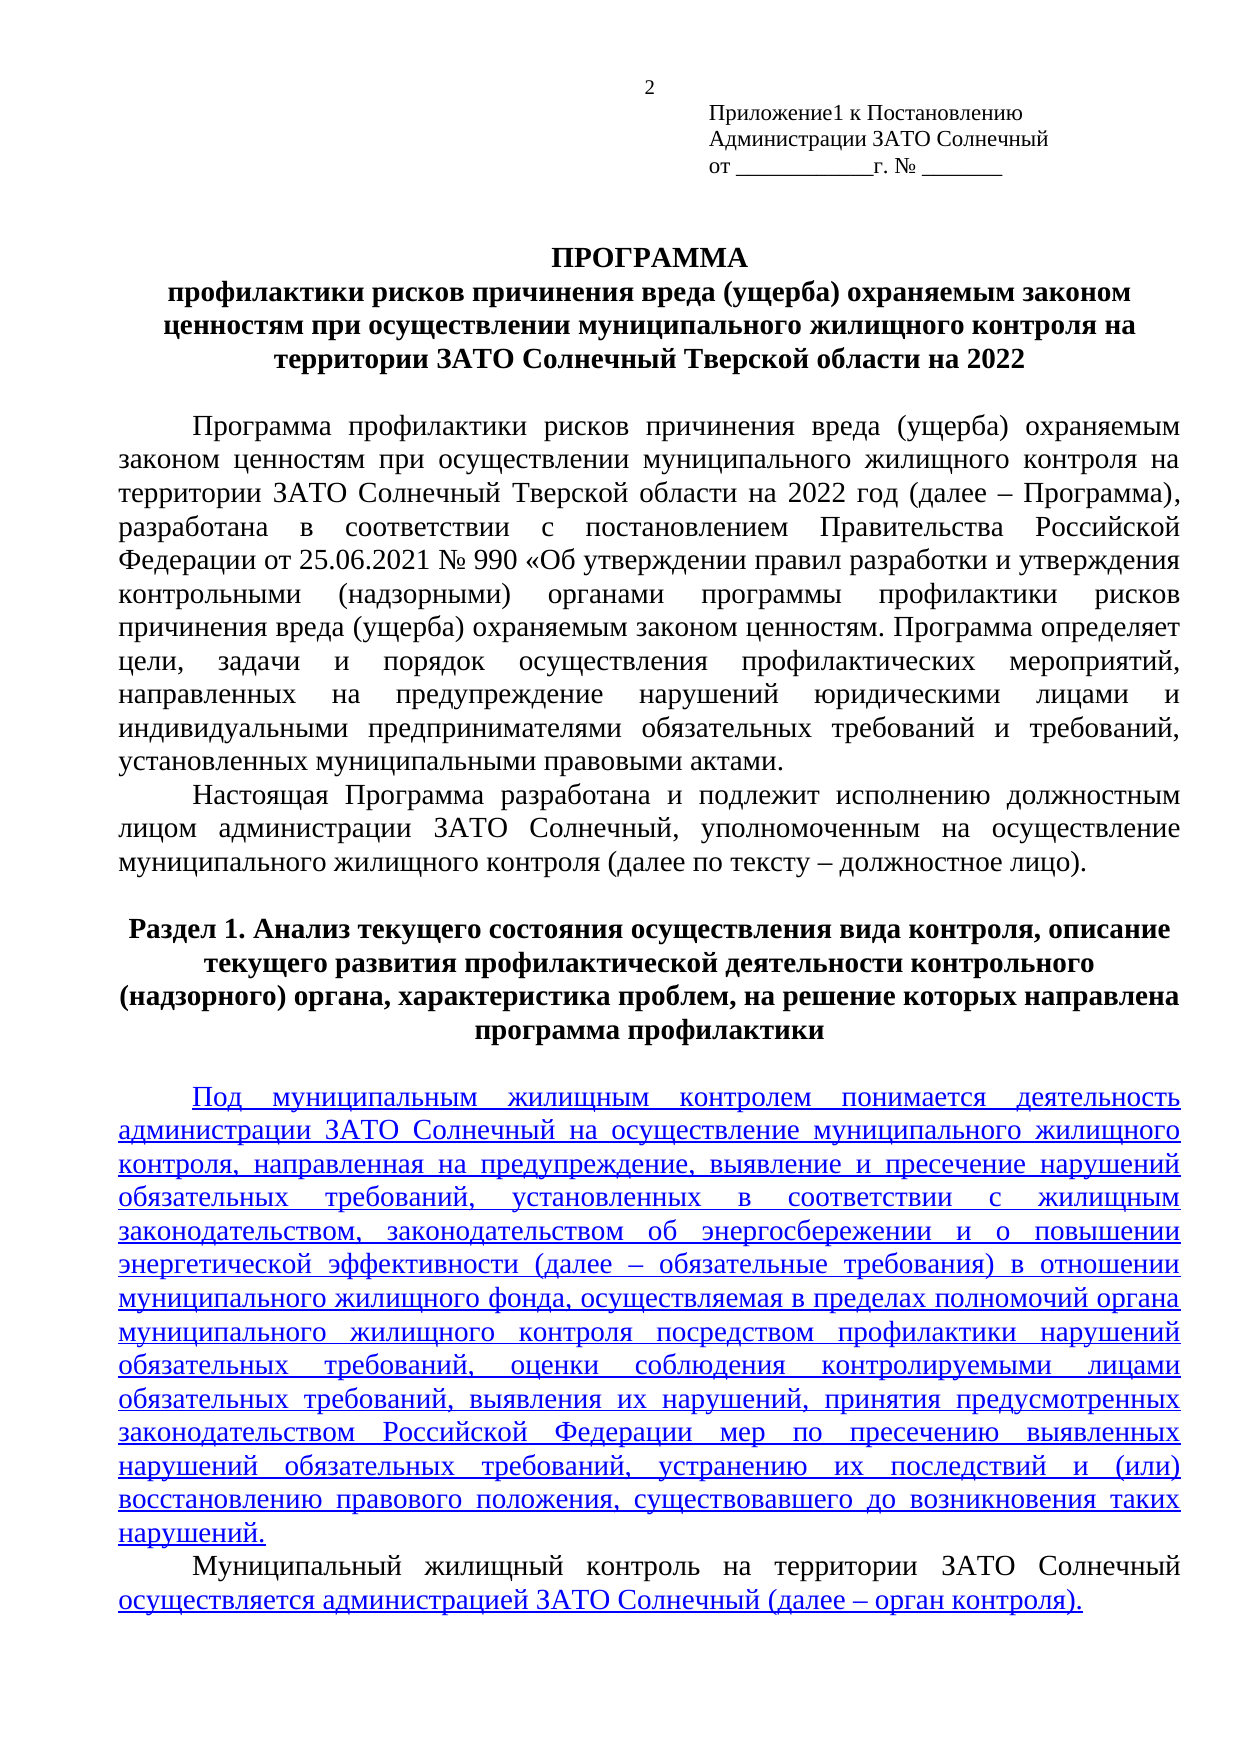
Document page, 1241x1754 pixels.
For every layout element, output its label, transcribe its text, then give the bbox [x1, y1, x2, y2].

text Приложение1 к Постановлению Администрации ЗАТО Солнечный [709, 99, 1181, 152]
text Под муниципальным жилищным контролем понимается деятельность администрации ЗАТО Солнечный на осуществление муниципального жилищного контроля, направленная на предупреждение, выявление и пресечение нарушений обязательных требований, установленных в соответствии с жилищным законодательством, законодательством об энергосбережении и о повышении энергетической эффективности (далее – обязательные требования) в отношении муниципального жилищного фонда, осуществляемая в пределах полномочий органа муниципального жилищного контроля посредством профилактики нарушений обязательных требований, оценки соблюдения контролируемыми лицами обязательных требований, выявления их нарушений, принятия предусмотренных законодательством Российской Федерации мер по пресечению выявленных нарушений обязательных требований, устранению их последствий и (или) восстановлению правового положения, существовавшего до возникновения таких нарушений. [118, 1079, 1181, 1141]
text профилактики рисков причинения вреда (ущерба) охраняемым законом ценностям при осуществлении муниципального жилищного контроля на территории ЗАТО Солнечный Тверской области на 2022 [118, 274, 1181, 374]
text Программа профилактики рисков причинения вреда (ущерба) охраняемым законом ценностям при осуществлении муниципального жилищного контроля на территории ЗАТО Солнечный Тверской области на 2022 год (далее – Программа), разработана в соответствии с постановлением Правительства Российской Федерации от 25.06.2021 № 990 «Об утверждении правил разработки и утверждения контрольными (надзорными) органами программы профилактики рисков причинения вреда (ущерба) охраняемым законом ценностям. Программа определяет цели, задачи и порядок осуществления профилактических мероприятий, направленных на предупреждение нарушений юридическими лицами и индивидуальными предпринимателями обязательных требований и требований, установленных муниципальными правовыми актами. [118, 408, 1181, 777]
text Настоящая Программа разработана и подлежит исполнению должностным лицом администрации ЗАТО Солнечный, уполномоченным на осуществление муниципального жилищного контроля (далее по тексту – должностное лицо). [118, 777, 1181, 878]
text Раздел 1. Анализ текущего состояния осуществления вида контроля, описание текущего развития профилактической деятельности контрольного (надзорного) органа, характеристика проблем, на решение которых направлена программа профилактики [118, 911, 1181, 1045]
text от ____________г. № _______ [709, 152, 1181, 178]
text ПРОГРАММА [118, 240, 1181, 274]
text Муниципальный жилищный контроль на территории ЗАТО Солнечный осуществляется администрацией ЗАТО Солнечный (далее – орган контроля). [118, 1548, 1181, 1616]
